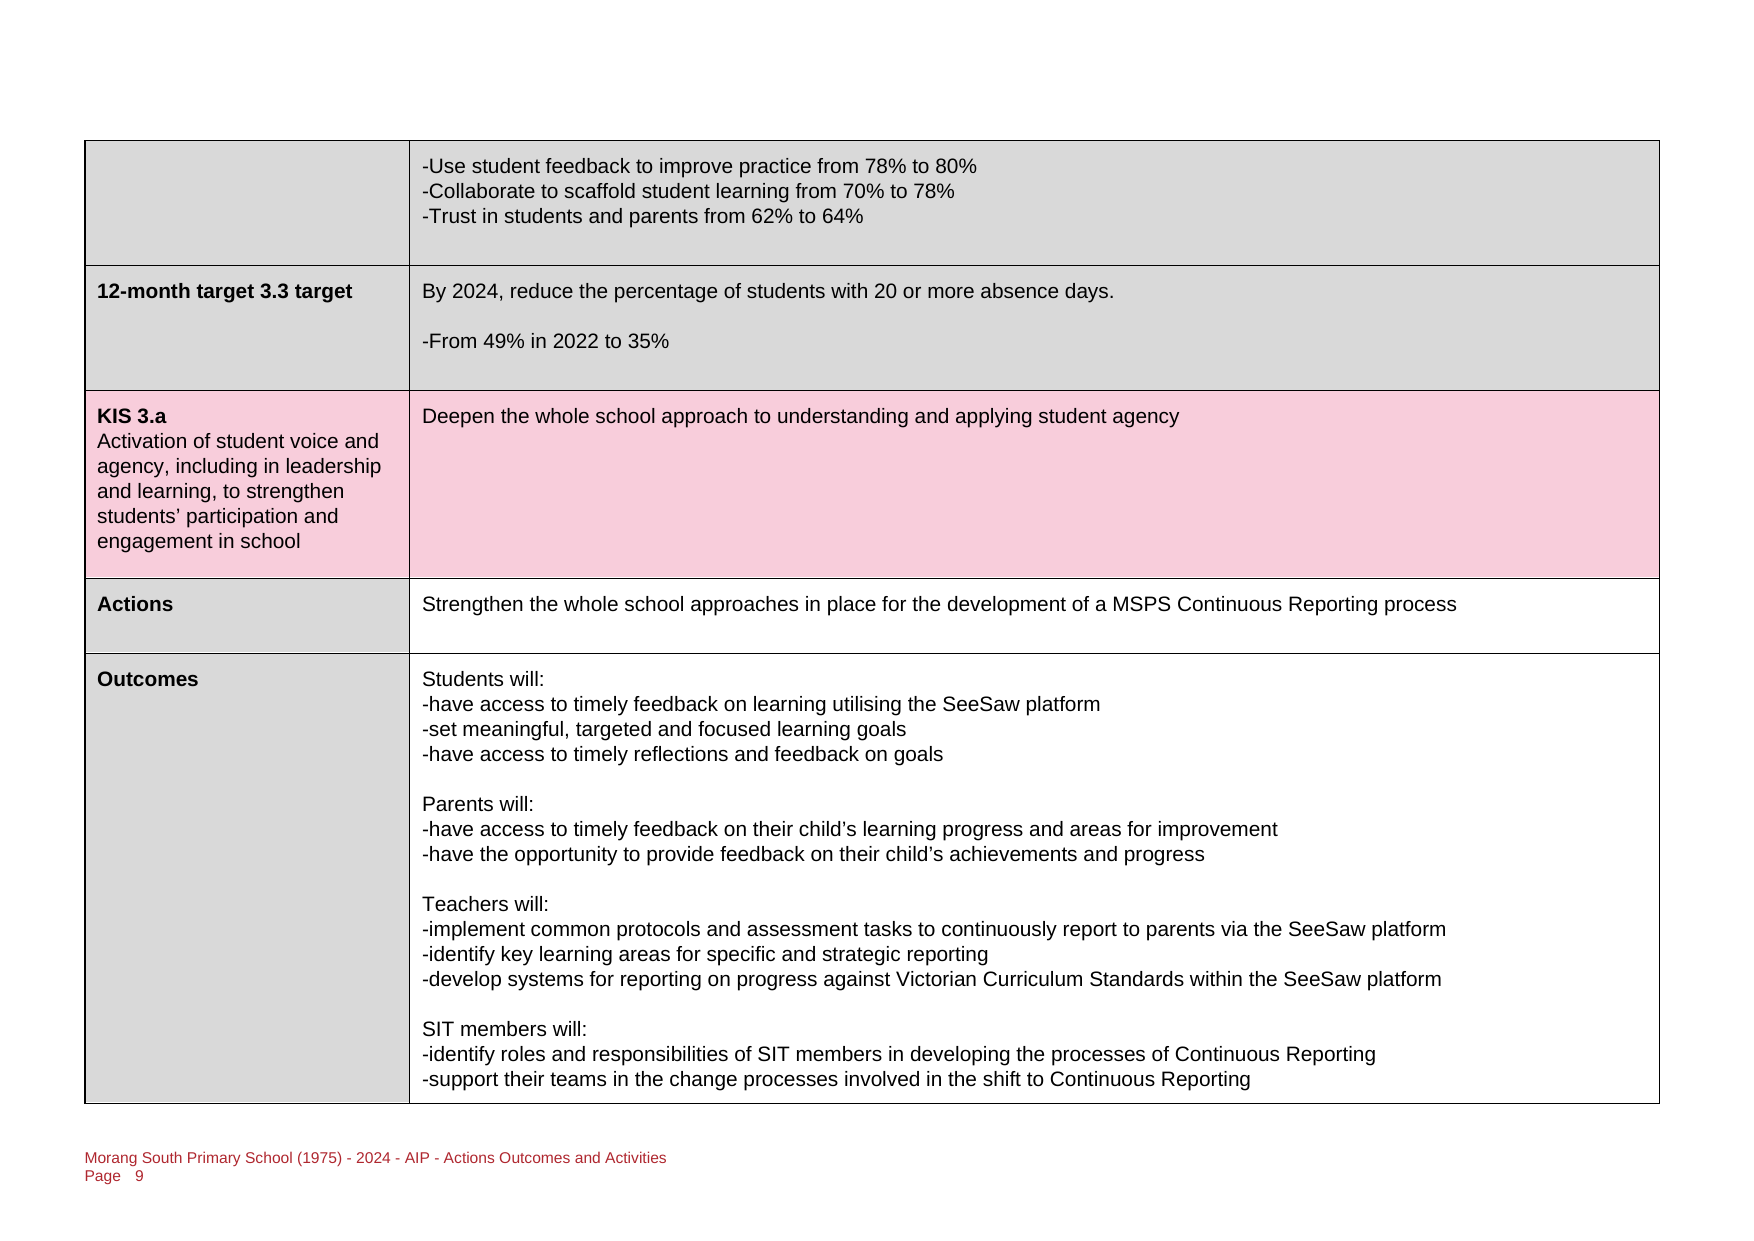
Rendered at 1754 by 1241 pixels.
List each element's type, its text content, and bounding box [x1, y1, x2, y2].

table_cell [410, 141, 1659, 265]
table_cell KIS 3.a Activation of student voice and agency, including in leadership and learning, to strengthen students’ participation and engagement in school [86, 391, 409, 577]
table_cell Strengthen the whole school approaches in place for the development of a MSPS Continuous Reporting process [410, 579, 1659, 652]
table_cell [410, 654, 1659, 1102]
table_cell Deepen the whole school approach to understanding and applying student agency [410, 391, 1659, 577]
table_cell By 2024, reduce the percentage of students with 20 or more absence days. -From 49% in 2022 to 35% [410, 266, 1659, 390]
table_cell 12-month target 3.3 target [86, 266, 409, 390]
table_cell Actions [86, 579, 409, 652]
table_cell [86, 141, 409, 265]
table_cell Outcomes [86, 654, 409, 1102]
